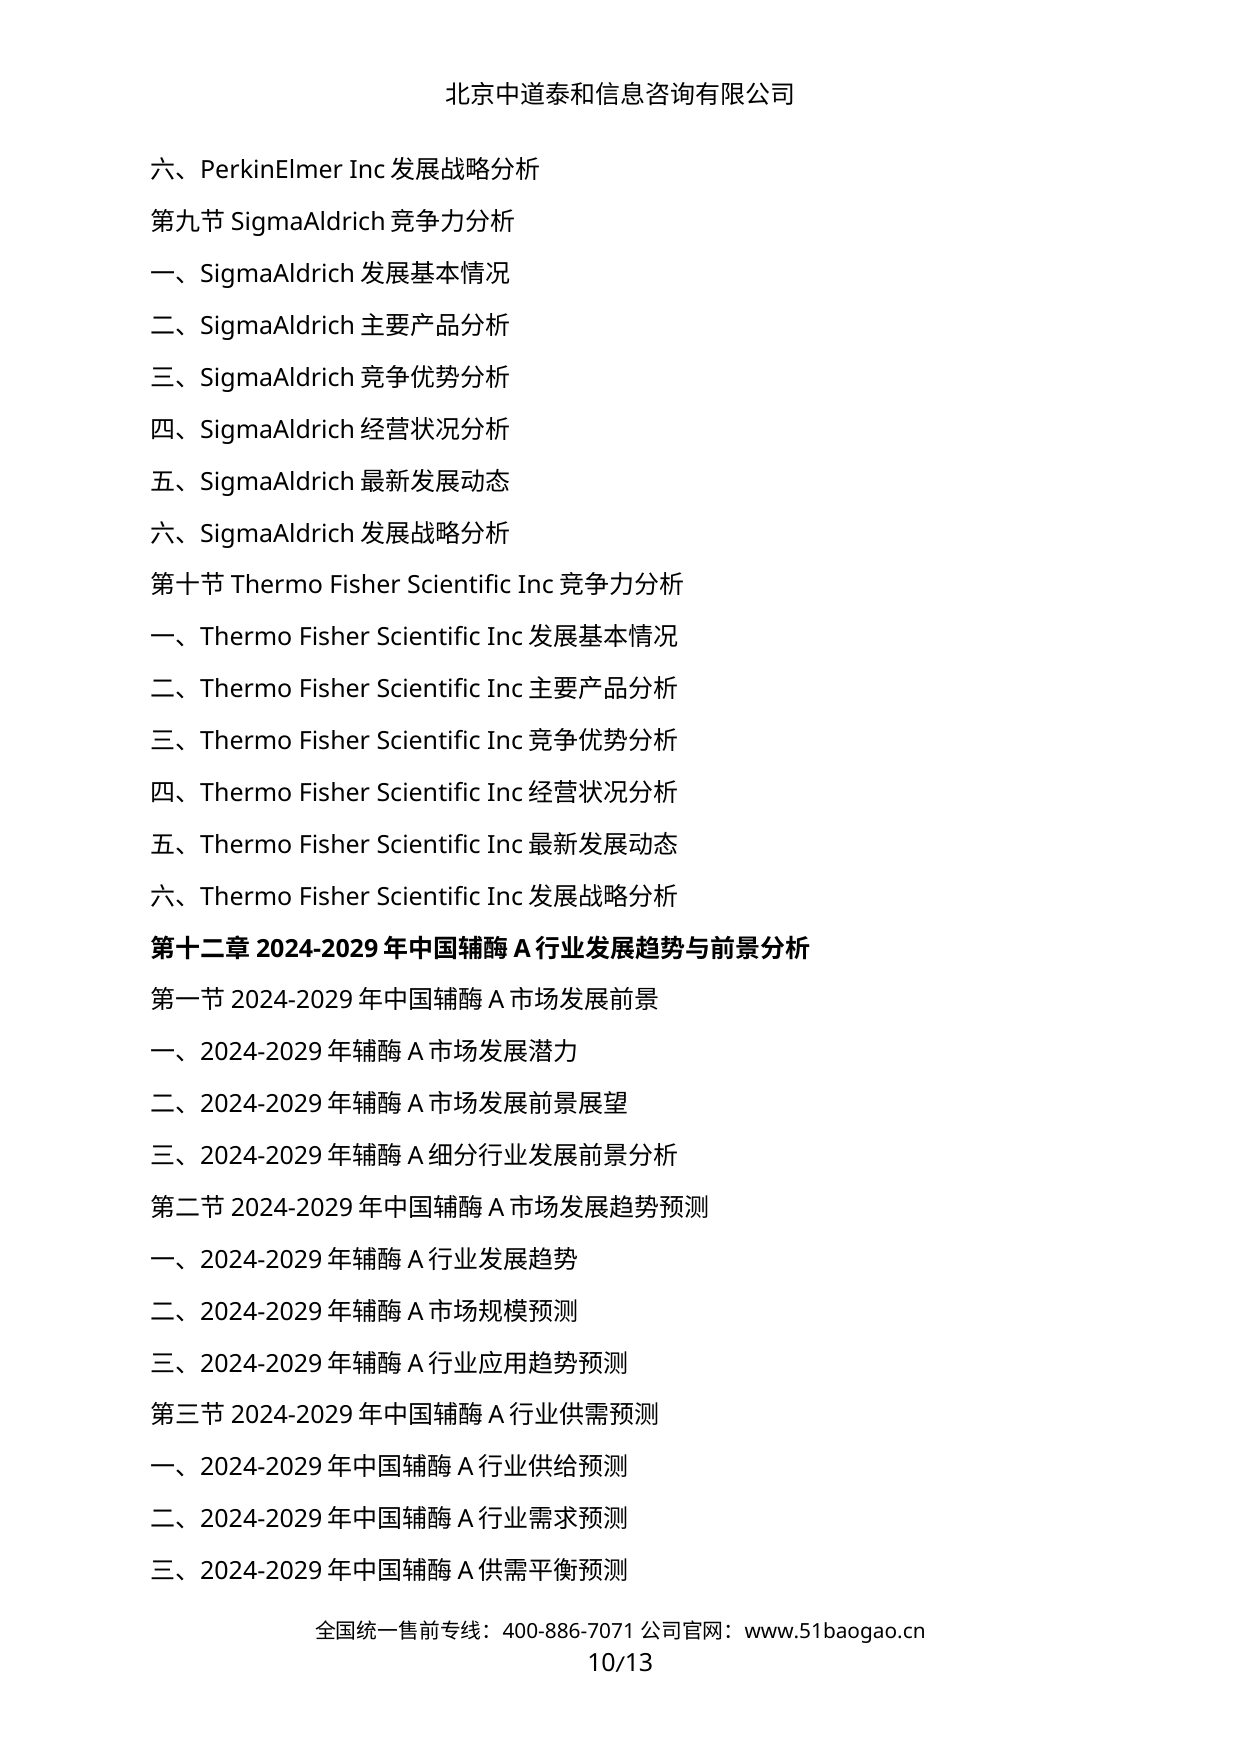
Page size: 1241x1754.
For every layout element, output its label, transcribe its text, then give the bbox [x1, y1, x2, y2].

text 一、SigmaAldrich发展基本情况 [150, 254, 1090, 290]
text 四、Thermo Fisher Scientific Inc经营状况分析 [150, 772, 1090, 809]
text 第十二章 2024-2029年中国辅酶A行业发展趋势与前景分析 [150, 928, 1090, 964]
text 三、2024-2029年辅酶A细分行业发展前景分析 [150, 1136, 1090, 1172]
text 一、2024-2029年辅酶A市场发展潜力 [150, 1032, 1090, 1068]
text 一、Thermo Fisher Scientific Inc发展基本情况 [150, 617, 1090, 653]
text 一、2024-2029年辅酶A行业发展趋势 [150, 1239, 1090, 1276]
text 第九节 SigmaAldrich竞争力分析 [150, 202, 1090, 238]
text 三、2024-2029年中国辅酶A供需平衡预测 [150, 1551, 1090, 1587]
text 二、Thermo Fisher Scientific Inc主要产品分析 [150, 669, 1090, 705]
text 第十节 Thermo Fisher Scientific Inc竞争力分析 [150, 565, 1090, 601]
text 二、2024-2029年辅酶A市场发展前景展望 [150, 1084, 1090, 1120]
text 六、Thermo Fisher Scientific Inc发展战略分析 [150, 876, 1090, 912]
text 二、2024-2029年中国辅酶A行业需求预测 [150, 1499, 1090, 1535]
text 三、SigmaAldrich竞争优势分析 [150, 357, 1090, 394]
text 六、PerkinElmer Inc发展战略分析 [150, 150, 1090, 186]
text 五、SigmaAldrich最新发展动态 [150, 461, 1090, 497]
text 四、SigmaAldrich经营状况分析 [150, 409, 1090, 446]
text 三、Thermo Fisher Scientific Inc竞争优势分析 [150, 721, 1090, 757]
text 六、SigmaAldrich发展战略分析 [150, 513, 1090, 549]
text 二、2024-2029年辅酶A市场规模预测 [150, 1291, 1090, 1327]
text 一、2024-2029年中国辅酶A行业供给预测 [150, 1447, 1090, 1483]
text 三、2024-2029年辅酶A行业应用趋势预测 [150, 1343, 1090, 1379]
text 二、SigmaAldrich主要产品分析 [150, 306, 1090, 342]
text 第一节 2024-2029年中国辅酶A市场发展前景 [150, 980, 1090, 1016]
text 第三节 2024-2029年中国辅酶A行业供需预测 [150, 1395, 1090, 1431]
text 五、Thermo Fisher Scientific Inc最新发展动态 [150, 824, 1090, 861]
text 第二节 2024-2029年中国辅酶A市场发展趋势预测 [150, 1187, 1090, 1224]
